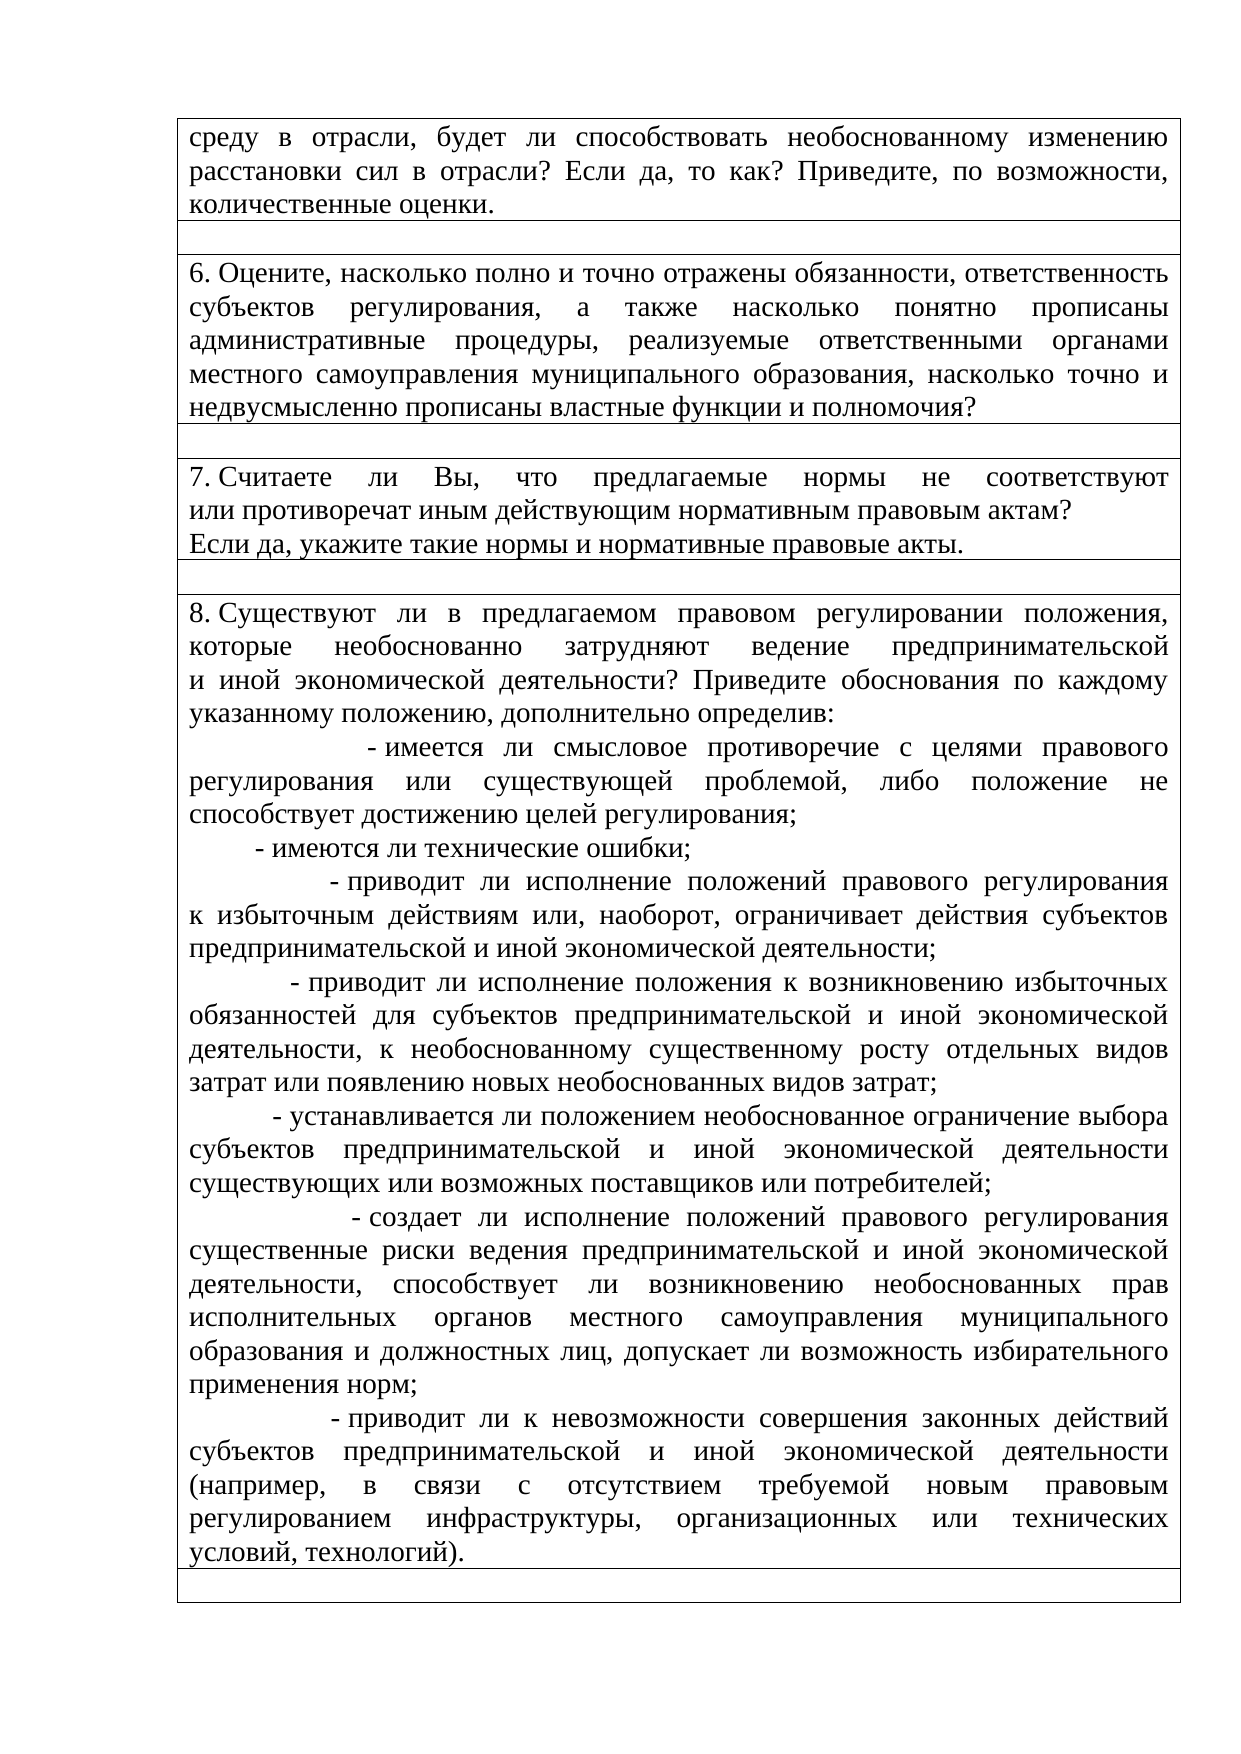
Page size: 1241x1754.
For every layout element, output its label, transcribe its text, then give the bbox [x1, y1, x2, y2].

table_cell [178, 119, 1180, 220]
table_cell 7. Считаете ли Вы, что предлагаемые нормы не соответствуют или противоречат иным действующим нормативным правовым актам? Если да, укажите такие нормы и нормативные правовые акты. [178, 459, 1180, 559]
table_cell [178, 1569, 1180, 1602]
table_cell 6. Оцените, насколько полно и точно отражены обязанности, ответственность субъектов регулирования, а также насколько понятно прописаны административные процедуры, реализуемые ответственными органами местного самоуправления муниципального образования, насколько точно и недвусмысленно прописаны властные функции и полномочия? [178, 255, 1180, 423]
table_cell [178, 221, 1180, 254]
table_cell [178, 424, 1180, 458]
table_cell [178, 560, 1180, 594]
table_cell 8. Существуют ли в предлагаемом правовом регулировании положения, которые необоснованно затрудняют ведение предпринимательской и иной экономической деятельности? Приведите обоснования по каждому указанному положению, дополнительно определив: - имеется ли смысловое противоречие с целями правового регулирования или существующей проблемой, либо положение не способствует достижению целей регулирования; - имеются ли технические ошибки; - приводит ли исполнение положений правового регулирования к избыточным действиям или, наоборот, ограничивает действия субъектов предпринимательской и иной экономической деятельности; - приводит ли исполнение положения к возникновению избыточных обязанностей для субъектов предпринимательской и иной экономической деятельности, к необоснованному существенному росту отдельных видов затрат или появлению новых необоснованных видов затрат; - устанавливается ли положением необоснованное ограничение выбора субъектов предпринимательской и иной экономической деятельности существующих или возможных поставщиков или потребителей; - создает ли исполнение положений правового регулирования существенные риски ведения предпринимательской и иной экономической деятельности, способствует ли возникновению необоснованных прав исполнительных органов местного самоуправления муниципального образования и должностных лиц, допускает ли возможность избирательного применения норм; - приводит ли к невозможности совершения законных действий субъектов предпринимательской и иной экономической деятельности (например, в связи с отсутствием требуемой новым правовым регулированием инфраструктуры, организационных или технических условий, технологий). [178, 595, 1180, 1568]
